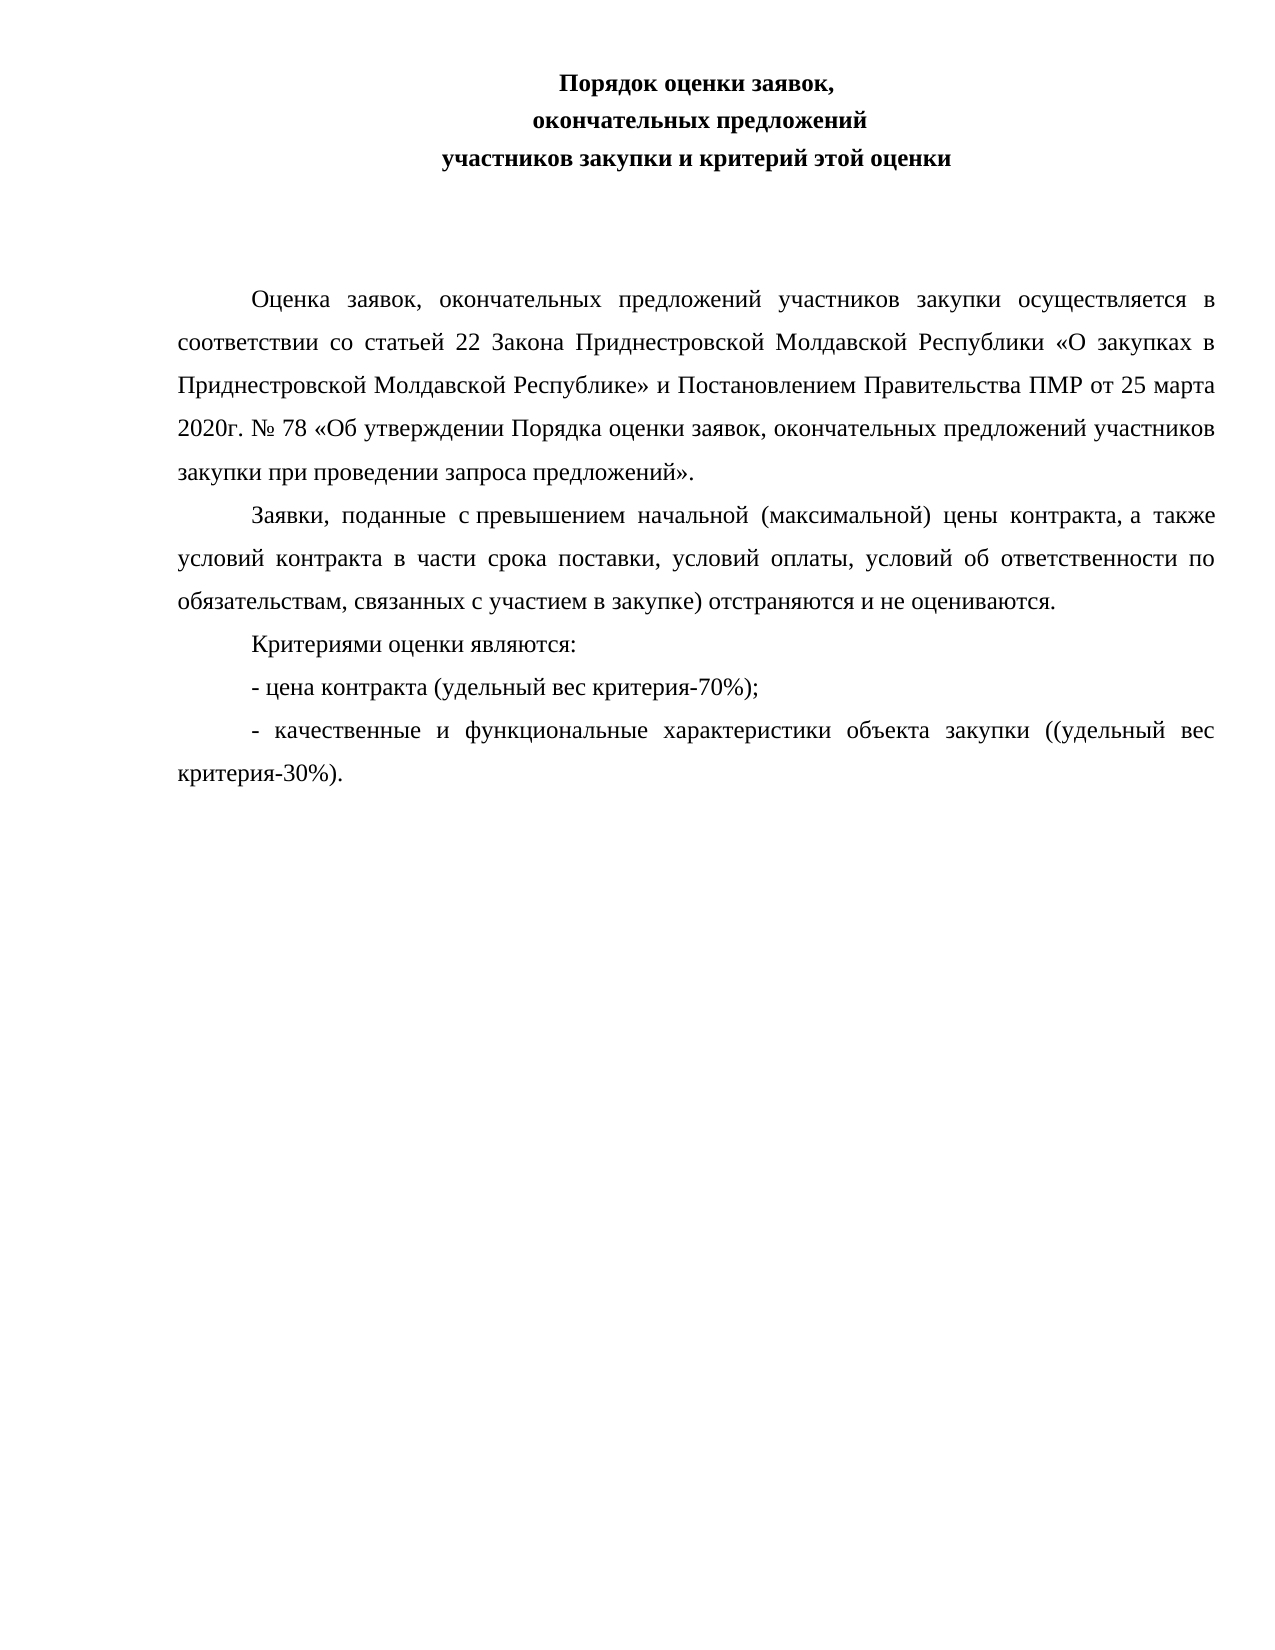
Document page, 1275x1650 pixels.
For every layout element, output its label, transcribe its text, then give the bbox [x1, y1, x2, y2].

text - цена контракта (удельный вес критерия-70%); [177, 672, 1216, 701]
text Порядок оценки заявок, [177, 59, 1216, 97]
text Критериями оценки являются: [177, 629, 1216, 658]
text - качественные и функциональные характеристики объекта закупки ((удельный вес критерия-30%). [177, 715, 1216, 787]
text участников закупки и критерий этой оценки [177, 134, 1216, 172]
text окончательных предложений [177, 97, 1216, 134]
text Заявки, поданные с превышением начальной (максимальной) цены контракта, а также условий контракта в части срока поставки, условий оплаты, условий об ответственности по обязательствам, связанных с участием в закупке) отстраняются и не оцениваются. [177, 500, 1216, 615]
text Оценка заявок, окончательных предложений участников закупки осуществляется в соответствии со статьей 22 Закона Приднестровской Молдавской Республики «О закупках в Приднестровской Молдавской Республике» и Постановлением Правительства ПМР от 25 марта 2020г. № 78 «Об утверждении Порядка оценки заявок, окончательных предложений участников закупки при проведении запроса предложений». [177, 284, 1216, 485]
